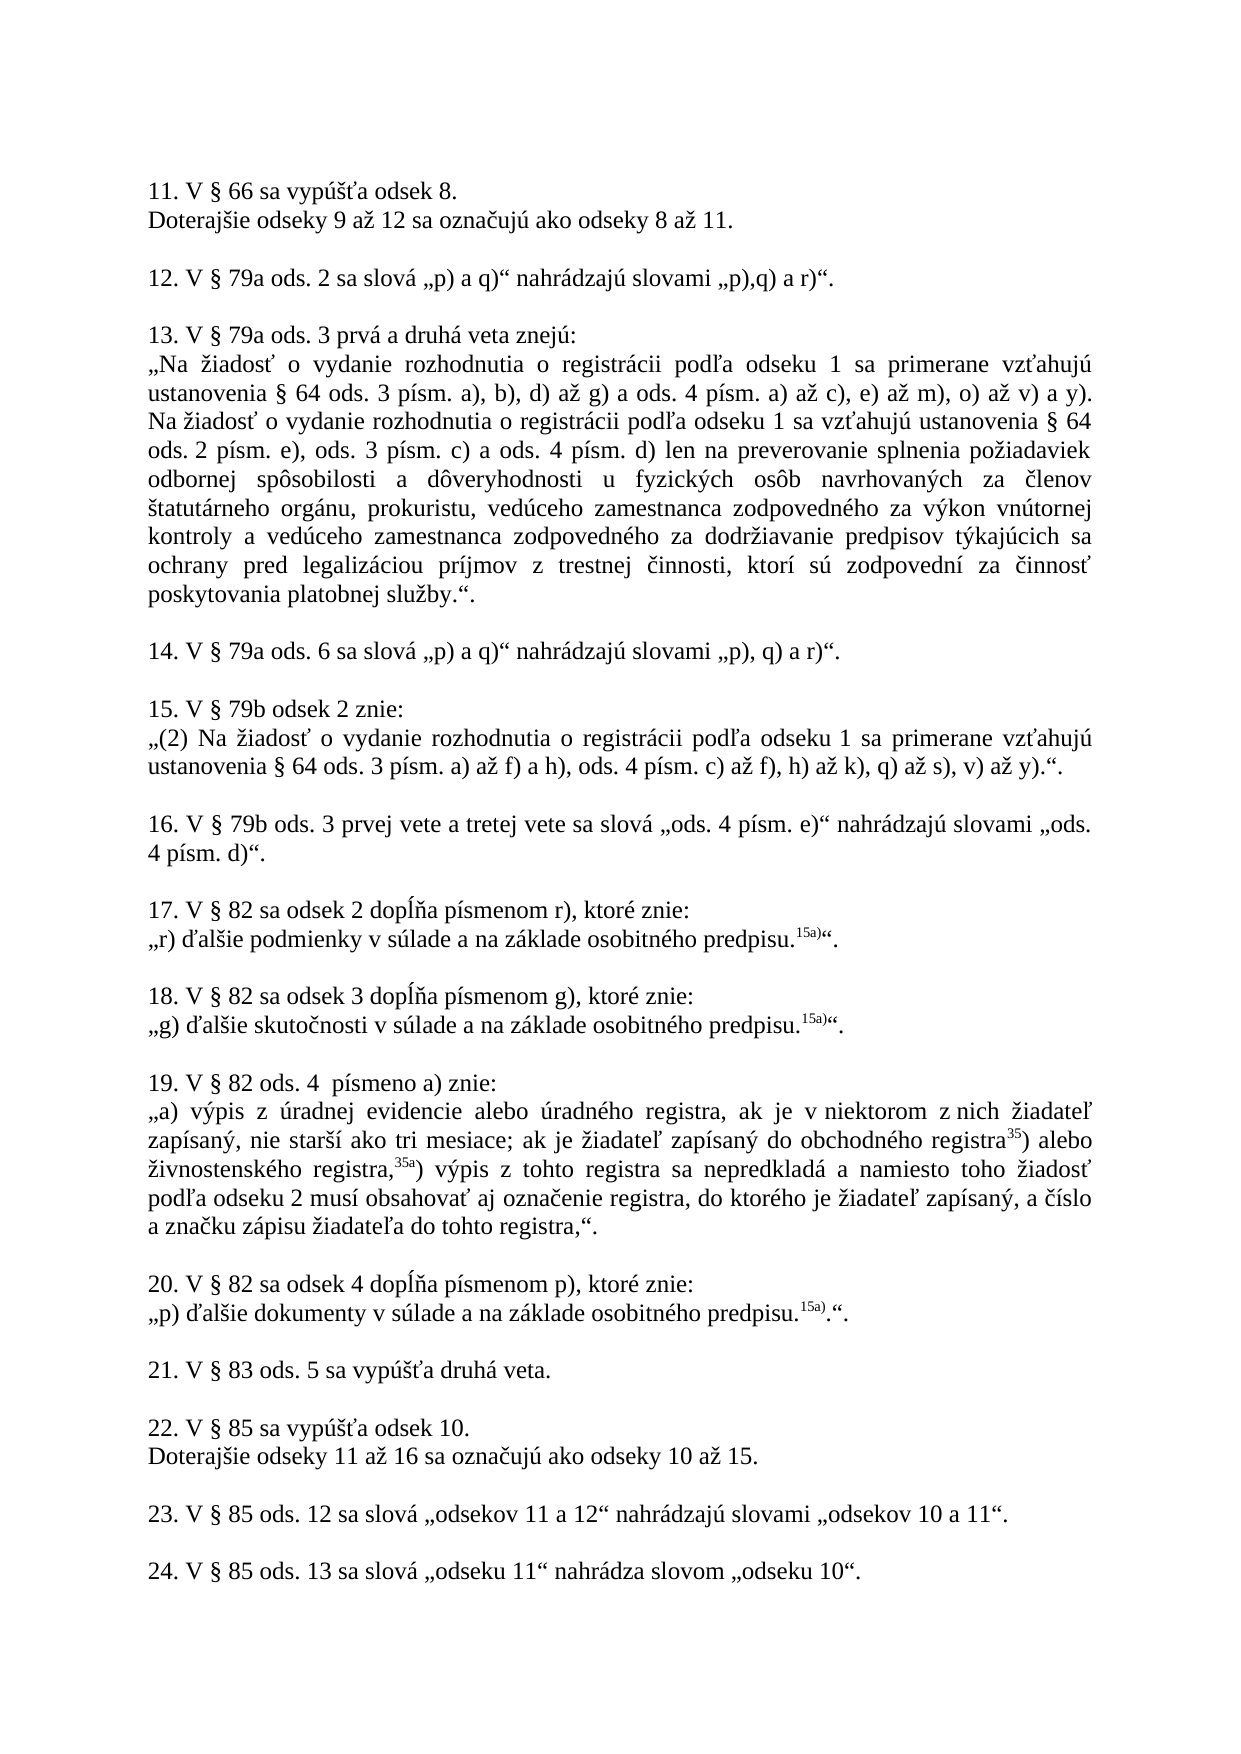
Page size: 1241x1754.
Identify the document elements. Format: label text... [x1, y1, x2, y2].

text 13. V § 79a ods. 3 prvá a druhá veta znejú: [148, 320, 1093, 349]
text 20. V § 82 sa odsek 4 dopĺňa písmenom p), ktoré znie: [148, 1269, 1093, 1298]
text „a) výpis z úradnej evidencie alebo úradného registra, ak je v niektorom z nich žiadateľ zapísaný, nie starší ako tri mesiace; ak je žiadateľ zapísaný do obchodného registra35) alebo živnostenského registra,35a) výpis z tohto registra sa nepredkladá a namiesto toho žiadosť podľa odseku 2 musí obsahovať aj označenie registra, do ktorého je žiadateľ zapísaný, a číslo a značku zápisu žiadateľa do tohto registra,“. [148, 1096, 1093, 1240]
text „(2) Na žiadosť o vydanie rozhodnutia o registrácii podľa odseku 1 sa primerane vzťahujú ustanovenia § 64 ods. 3 písm. a) až f) a h), ods. 4 písm. c) až f), h) až k), q) až s), v) až y).“. [148, 723, 1093, 780]
text Doterajšie odseky 11 až 16 sa označujú ako odseky 10 až 15. [148, 1441, 1093, 1470]
text „p) ďalšie dokumenty v súlade a na základe osobitného predpisu.15a).“. [148, 1298, 1093, 1326]
text Doterajšie odseky 9 až 12 sa označujú ako odseky 8 až 11. [148, 205, 1093, 234]
text 21. V § 83 ods. 5 sa vypúšťa druhá veta. [148, 1355, 1093, 1384]
text 17. V § 82 sa odsek 2 dopĺňa písmenom r), ktoré znie: [148, 895, 1093, 924]
text 12. V § 79a ods. 2 sa slová „p) a q)“ nahrádzajú slovami „p),q) a r)“. [148, 263, 1093, 291]
text 24. V § 85 ods. 13 sa slová „odseku 11“ nahrádza slovom „odseku 10“. [148, 1556, 1093, 1585]
text 11. V § 66 sa vypúšťa odsek 8. [148, 176, 1093, 205]
text „g) ďalšie skutočnosti v súlade a na základe osobitného predpisu.15a)“. [148, 1010, 1093, 1039]
text 22. V § 85 sa vypúšťa odsek 10. [148, 1413, 1093, 1441]
text 15. V § 79b odsek 2 znie: [148, 694, 1093, 723]
text 18. V § 82 sa odsek 3 dopĺňa písmenom g), ktoré znie: [148, 981, 1093, 1010]
text 14. V § 79a ods. 6 sa slová „p) a q)“ nahrádzajú slovami „p), q) a r)“. [148, 636, 1093, 665]
text 23. V § 85 ods. 12 sa slová „odsekov 11 a 12“ nahrádzajú slovami „odsekov 10 a 11“. [148, 1499, 1093, 1528]
text „r) ďalšie podmienky v súlade a na základe osobitného predpisu.15a)“. [148, 924, 1093, 953]
text 16. V § 79b ods. 3 prvej vete a tretej vete sa slová „ods. 4 písm. e)“ nahrádzajú slovami „ods. 4 písm. d)“. [148, 809, 1093, 866]
text 19. V § 82 ods. 4 písmeno a) znie: [148, 1068, 1093, 1096]
text „Na žiadosť o vydanie rozhodnutia o registrácii podľa odseku 1 sa primerane vzťahujú ustanovenia § 64 ods. 3 písm. a), b), d) až g) a ods. 4 písm. a) až c), e) až m), o) až v) a y). Na žiadosť o vydanie rozhodnutia o registrácii podľa odseku 1 sa vzťahujú ustanovenia § 64 ods. 2 písm. e), ods. 3 písm. c) a ods. 4 písm. d) len na preverovanie splnenia požiadaviek odbornej spôsobilosti a dôveryhodnosti u fyzických osôb navrhovaných za členov štatutárneho orgánu, prokuristu, vedúceho zamestnanca zodpovedného za výkon vnútornej kontroly a vedúceho zamestnanca zodpovedného za dodržiavanie predpisov týkajúcich sa ochrany pred legalizáciou príjmov z trestnej činnosti, ktorí sú zodpovední za činnosť poskytovania platobnej služby.“. [148, 349, 1093, 608]
